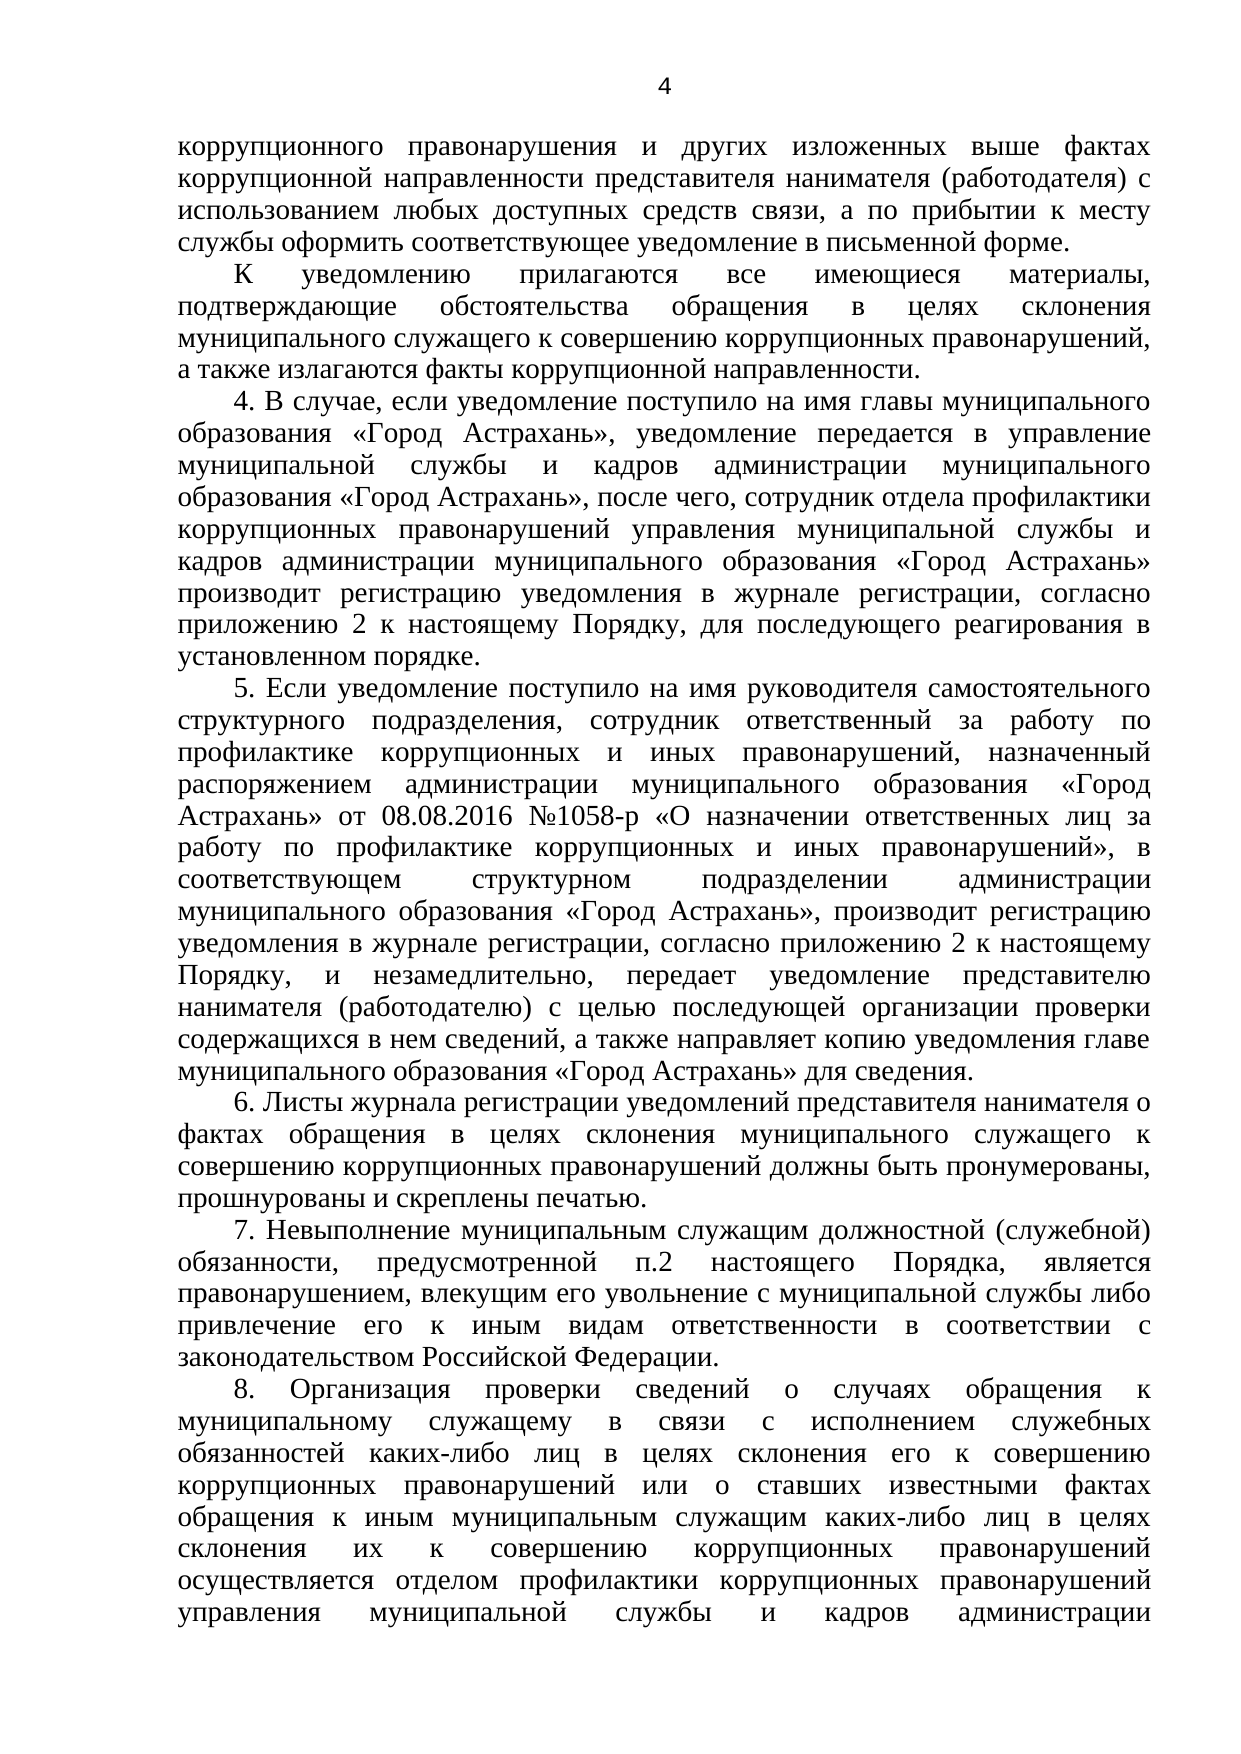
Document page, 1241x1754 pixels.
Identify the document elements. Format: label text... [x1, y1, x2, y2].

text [177, 130, 1152, 258]
text 5. Если уведомление поступило на имя руководителя самостоятельного структурного подразделения, сотрудник ответственный за работу по профилактике коррупционных и иных правонарушений, назначенный распоряжением администрации муниципального образования «Город Астрахань» от 08.08.2016 №1058-р «О назначении ответственных лиц за работу по профилактике коррупционных и иных правонарушений», в соответствующем структурном подразделении администрации муниципального образования «Город Астрахань», производит регистрацию уведомления в журнале регистрации, согласно приложению 2 к настоящему Порядку, и незамедлительно, передает уведомление представителю нанимателя (работодателю) с целью последующей организации проверки содержащихся в нем сведений, а также направляет копию уведомления главе муниципального образования «Город Астрахань» для сведения. [177, 672, 1152, 1086]
text К уведомлению прилагаются все имеющиеся материалы, подтверждающие обстоятельства обращения в целях склонения муниципального служащего к совершению коррупционных правонарушений, а также излагаются факты коррупционной направленности. [177, 258, 1152, 385]
text 4. В случае, если уведомление поступило на имя главы муниципального образования «Город Астрахань», уведомление передается в управление муниципальной службы и кадров администрации муниципального образования «Город Астрахань», после чего, сотрудник отдела профилактики коррупционных правонарушений управления муниципальной службы и кадров администрации муниципального образования «Город Астрахань» производит регистрацию уведомления в журнале регистрации, согласно приложению 2 к настоящему Порядку, для последующего реагирования в установленном порядке. [177, 385, 1152, 672]
text 6. Листы журнала регистрации уведомлений представителя нанимателя о фактах обращения в целях склонения муниципального служащего к совершению коррупционных правонарушений должны быть пронумерованы, прошнурованы и скреплены печатью. [177, 1086, 1152, 1214]
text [177, 1373, 1152, 1628]
text 7. Невыполнение муниципальным служащим должностной (служебной) обязанности, предусмотренной п.2 настоящего Порядка, является правонарушением, влекущим его увольнение с муниципальной службы либо привлечение его к иным видам ответственности в соответствии с законодательством Российской Федерации. [177, 1214, 1152, 1373]
